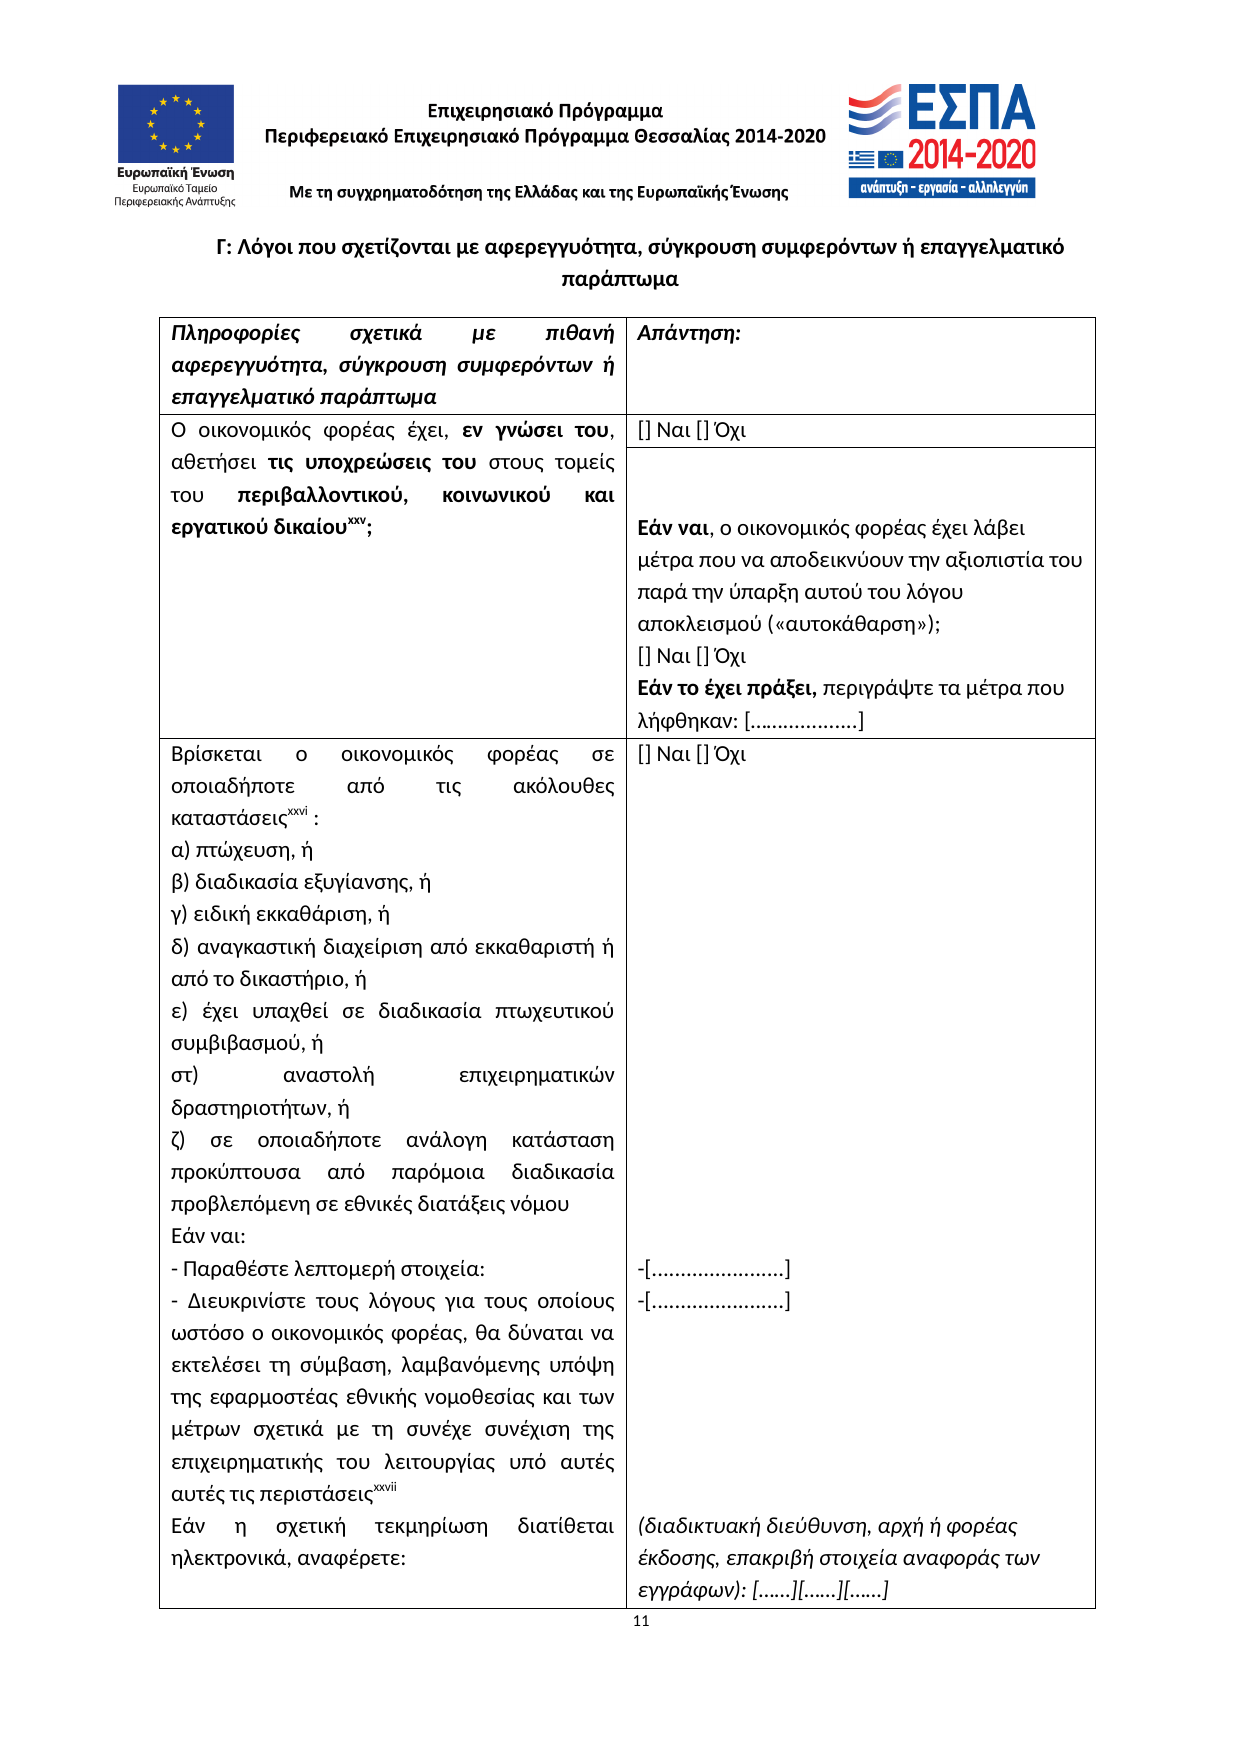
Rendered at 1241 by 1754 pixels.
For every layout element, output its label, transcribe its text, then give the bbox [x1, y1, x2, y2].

table_cell Εάν ναι, ο οικονομικός φορέας έχει λάβει μέτρα που να αποδεικνύουν την αξιοπιστία του παρά την ύπαρξη αυτού του λόγου αποκλεισμού («αυτοκάθαρση»); [] Ναι [] Όχι Εάν το έχει πράξει, περιγράψτε τα μέτρα που λήφθηκαν: […….............] [627, 448, 1095, 738]
table_cell Βρίσκεται ο οικονομικός φορέας σε οποιαδήποτε από τις ακόλουθες καταστάσεις : α) πτώχευση, ή β) διαδικασία εξυγίανσης, ή γ) ειδική εκκαθάριση, ή δ) αναγκαστική διαχείριση από εκκαθαριστή ή από το δικαστήριο, ή ε) έχει υπαχθεί σε διαδικασία πτωχευτικού συμβιβασμού, ή στ) αναστολή επιχειρηματικών δραστηριοτήτων, ή ζ) σε οποιαδήποτε ανάλογη κατάσταση προκύπτουσα από παρόμοια διαδικασία προβλεπόμενη σε εθνικές διατάξεις νόμου Εάν ναι: - Παραθέστε λεπτομερή στοιχεία: - Διευκρινίστε τους λόγους για τους οποίους ωστόσο ο οικονομικός φορέας, θα δύναται να εκτελέσει τη σύμβαση, λαμβανόμενης υπόψη της εφαρμοστέας εθνικής νομοθεσίας και των μέτρων σχετικά με τη συνέχε συνέχιση της επιχειρηματικής του λειτουργίας υπό αυτές αυτές τις περιστάσεις Εάν η σχετική τεκμηρίωση διατίθεται ηλεκτρονικά, αναφέρετε: [160, 739, 626, 1607]
table_header Πληροφορίες σχετικά με πιθανή αφερεγγυότητα, σύγκρουση συμφερόντων ή επαγγελματικό παράπτωμα [160, 318, 626, 414]
table_cell [] Ναι [] Όχι -[.......................] -[.......................] (διαδικτυακή διεύθυνση, αρχή ή φορέας έκδοσης, επακριβή στοιχεία αναφοράς των εγγράφων): [……][……][……] [627, 739, 1095, 1607]
table_cell Ο οικονομικός φορέας έχει, εν γνώσει του, αθετήσει τις υποχρεώσεις του στους τομείς του περιβαλλοντικού, κοινωνικού και εργατικού δικαίου; [160, 415, 626, 738]
table_cell [] Ναι [] Όχι [627, 415, 1095, 447]
table_header Απάντηση: [627, 318, 1095, 414]
picture [115, 84, 1036, 207]
text Γ: Λόγοι που σχετίζονται με αφερεγγυότητα, σύγκρουση συμφερόντων ή επαγγελματικό παράπτωμα [159, 232, 1081, 292]
